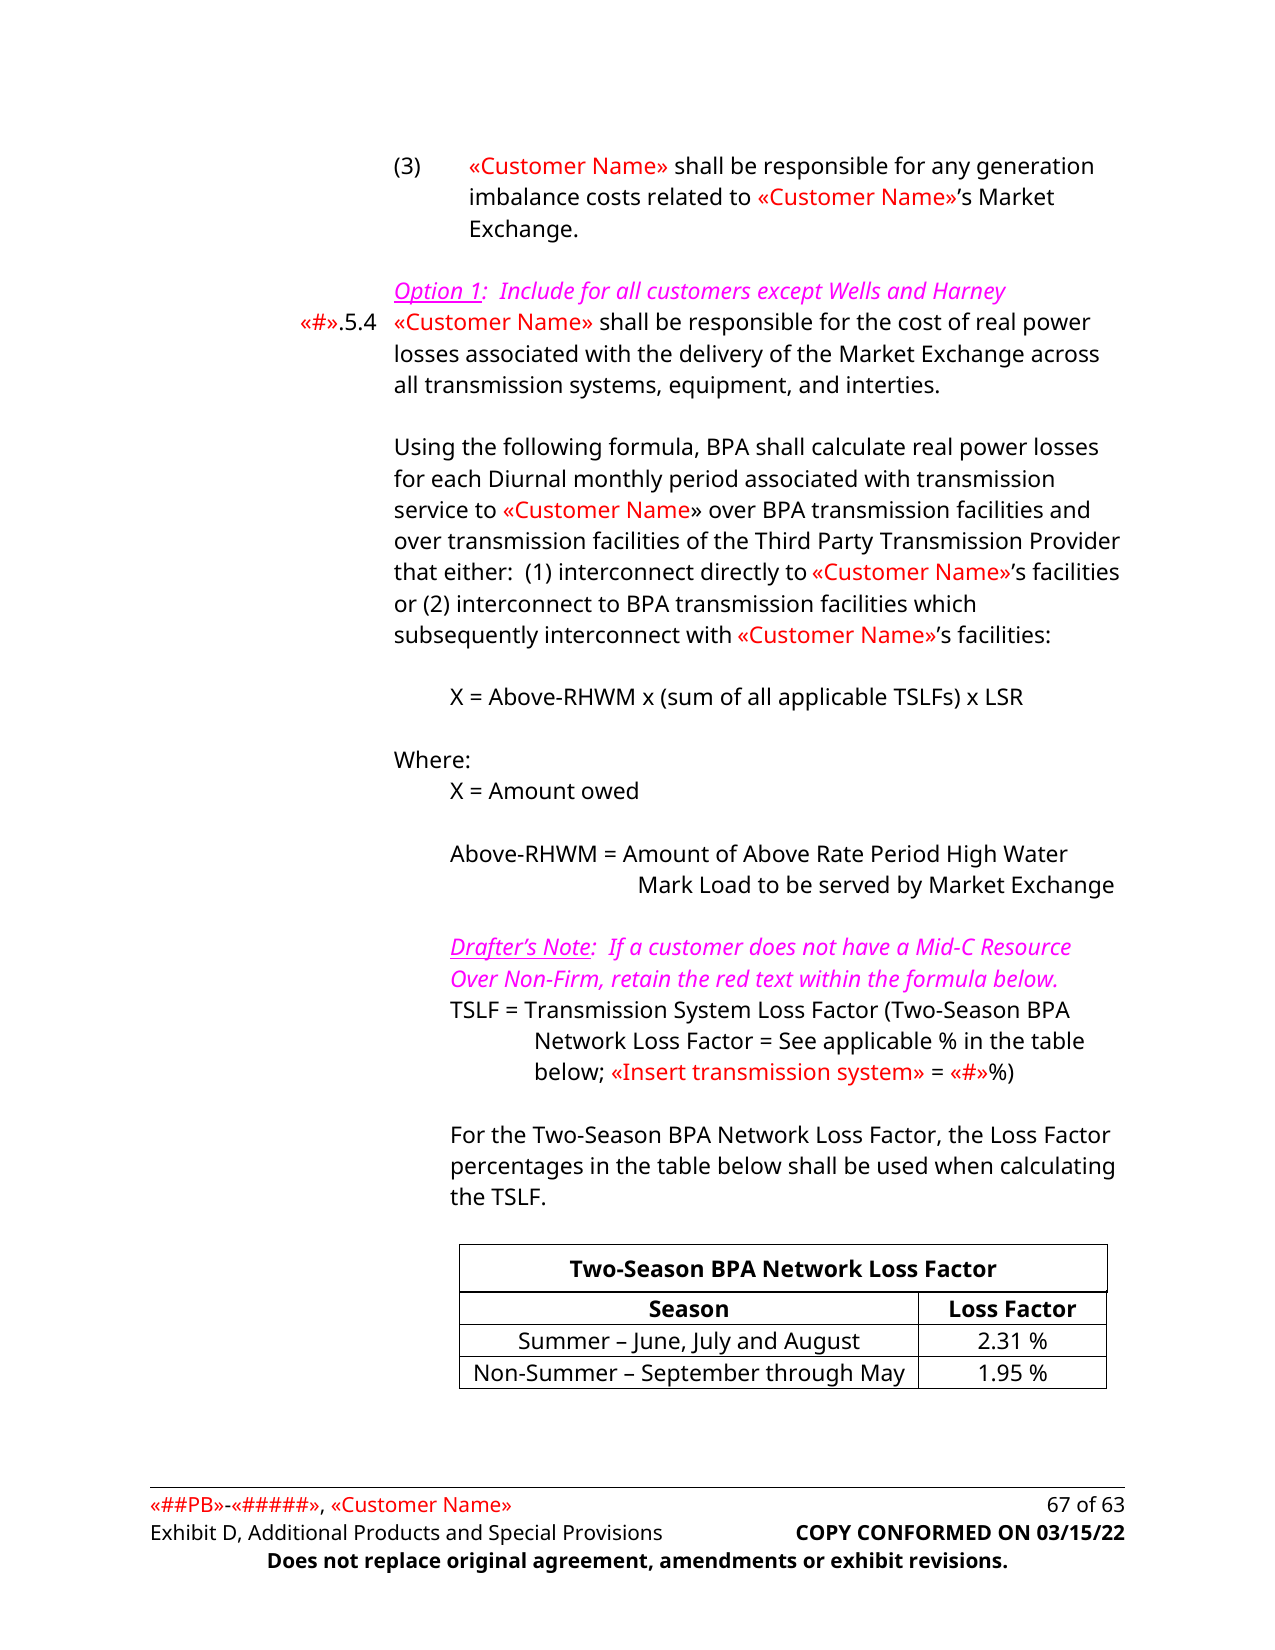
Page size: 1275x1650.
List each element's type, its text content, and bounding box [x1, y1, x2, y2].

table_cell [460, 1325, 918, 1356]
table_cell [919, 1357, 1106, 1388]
text For the Two-Season BPA Network Loss Factor, the Loss Factor percentages in the table below shall be used when calculating the TSLF. [450, 1119, 1125, 1212]
text «#».5.4 «Customer Name» shall be responsible for the cost of real power losses associated with the delivery of the Market Exchange across all transmission systems, equipment, and interties. [300, 306, 1125, 400]
text X = Amount owed [450, 775, 1125, 806]
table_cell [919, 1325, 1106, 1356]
text Where: [394, 744, 1125, 775]
text TSLF = Transmission System Loss Factor (Two-Season BPA Network Loss Factor = See applicable % in the table below; «Insert transmission system» = «#»%) [450, 994, 1125, 1087]
text Above-RHWM = Amount of Above Rate Period High Water Mark Load to be served by Market Exchange [450, 837, 1125, 900]
text Drafter’s Note: If a customer does not have a Mid-C Resource Over Non-Firm, retain the red text within the formula below. [450, 931, 1125, 994]
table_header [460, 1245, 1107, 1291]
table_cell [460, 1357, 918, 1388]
text (3) «Customer Name» shall be responsible for any generation imbalance costs related to «Customer Name»’s Market Exchange. [394, 150, 1125, 244]
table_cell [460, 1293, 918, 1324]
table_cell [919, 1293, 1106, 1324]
text Option 1: Include for all customers except Wells and Harney [394, 275, 1125, 306]
text X = Above-RHWM x (sum of all applicable TSLFs) x LSR [450, 681, 1125, 712]
text Using the following formula, BPA shall calculate real power losses for each Diurnal monthly period associated with transmission service to «Customer Name» over BPA transmission facilities and over transmission facilities of the Third Party Transmission Provider that either: (1) interconnect directly to «Customer Name»’s facilities or (2) interconnect to BPA transmission facilities which subsequently interconnect with «Customer Name»’s facilities: [394, 431, 1125, 650]
